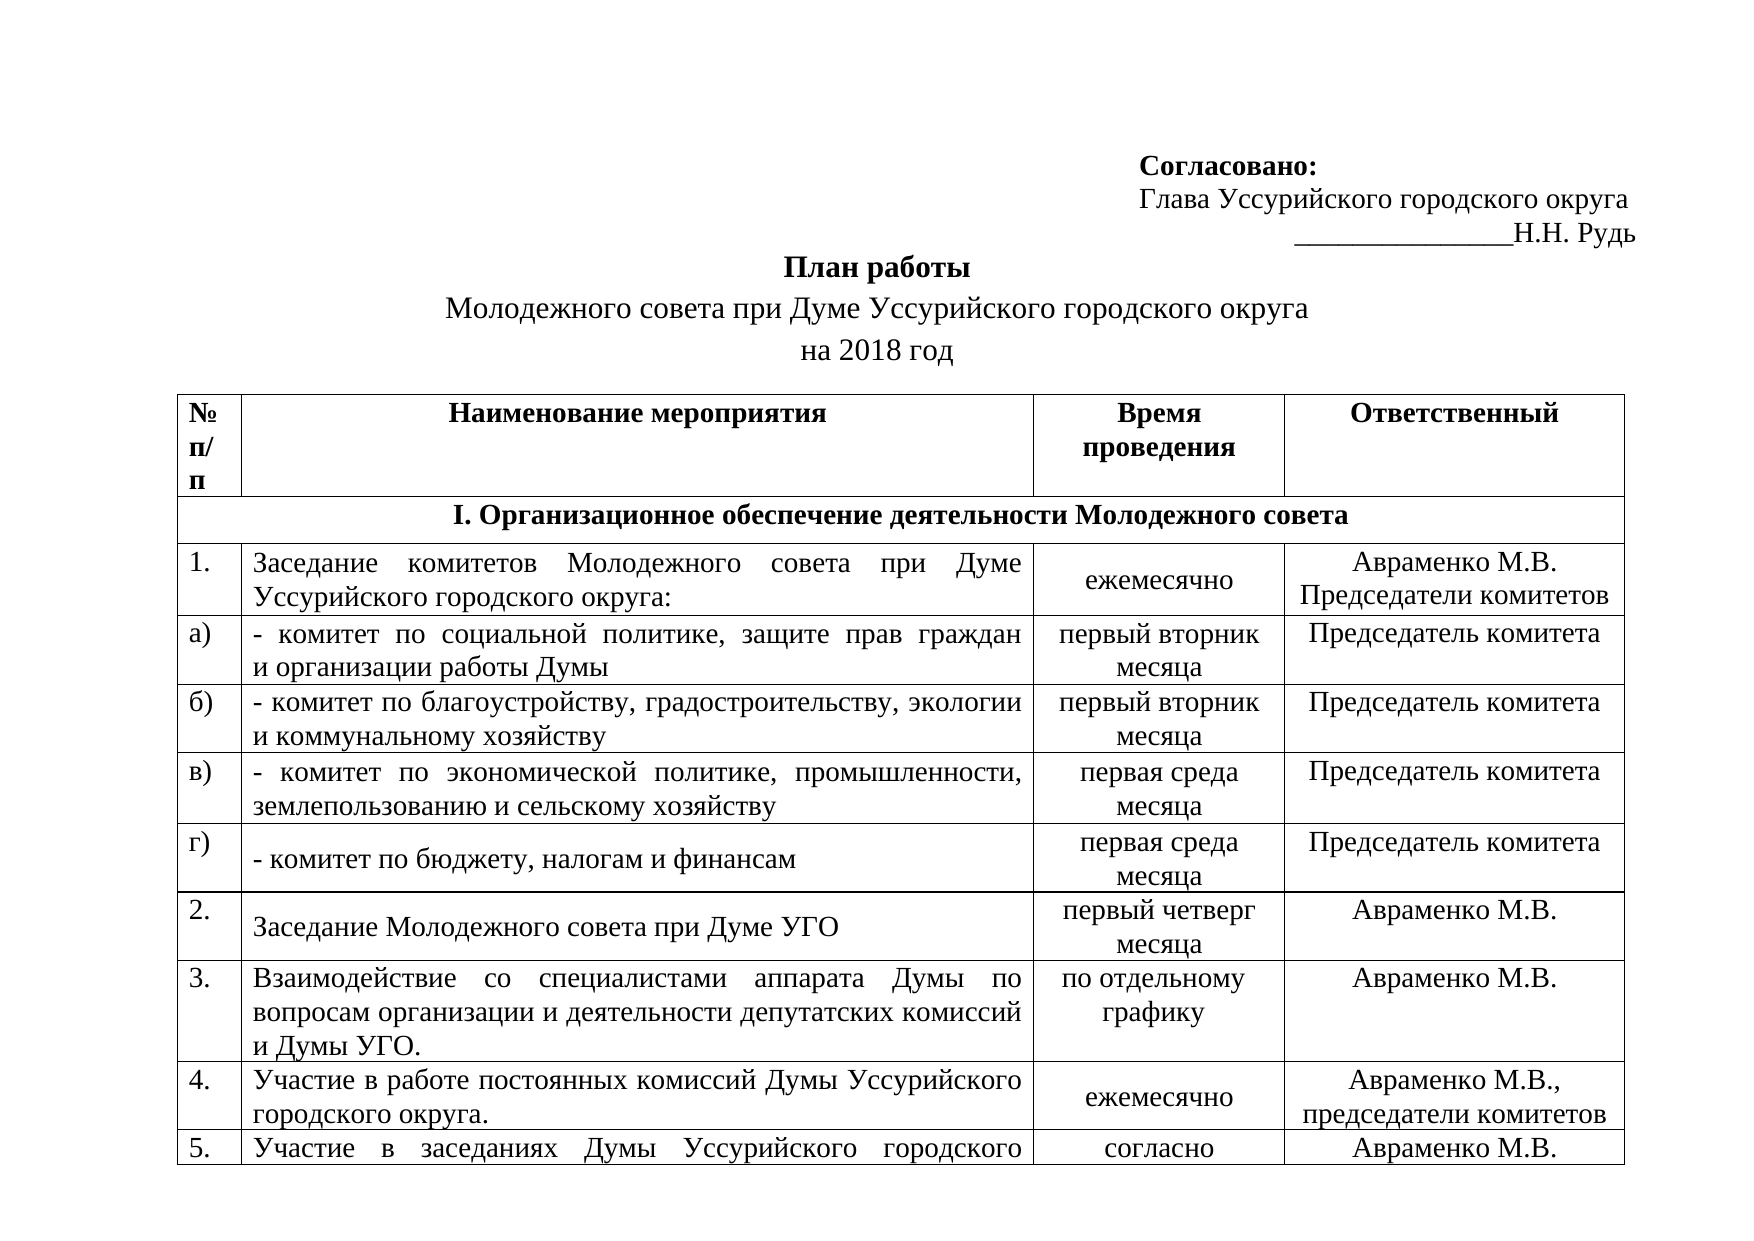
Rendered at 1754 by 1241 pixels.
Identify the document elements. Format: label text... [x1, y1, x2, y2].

table_cell [178, 1130, 241, 1164]
table_cell Председатель комитета [1285, 685, 1624, 752]
table_cell - комитет по социальной политике, защите прав граждан и организации работы Думы [242, 616, 1033, 683]
table_cell Заседание Молодежного совета при Думе УГО [242, 893, 1033, 959]
table_cell - комитет по бюджету, налогам и финансам [242, 824, 1033, 891]
table_header № п/п [178, 395, 241, 496]
table_cell ежемесячно [1034, 544, 1284, 614]
table_cell - комитет по экономической политике, промышленности, землепользованию и сельскому хозяйству [242, 753, 1033, 823]
table_cell Заседание комитетов Молодежного совета при Думе Уссурийского городского округа: [242, 544, 1033, 614]
table_cell Авраменко М.В. [1285, 893, 1624, 959]
table_cell [178, 893, 241, 959]
text Молодежного совета при Думе Уссурийского городского округа [118, 289, 1636, 326]
text Глава Уссурийского городского округа [118, 181, 1639, 215]
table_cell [1034, 1130, 1284, 1164]
table_cell [178, 961, 241, 1061]
table_cell б) [178, 685, 241, 752]
table_cell первая среда месяца [1034, 824, 1284, 891]
table_cell Авраменко М.В. [1285, 961, 1624, 1061]
table_cell [178, 1062, 241, 1129]
table_cell Авраменко М.В., председатели комитетов [1285, 1062, 1624, 1129]
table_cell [242, 1130, 1033, 1164]
table_header Ответственный [1285, 395, 1624, 496]
table_cell первый вторник месяца [1034, 616, 1284, 683]
text План работы [118, 248, 1636, 284]
table_cell Участие в работе постоянных комиссий Думы Уссурийского городского округа. [242, 1062, 1033, 1129]
table_cell - комитет по благоустройству, градостроительству, экологии и коммунальному хозяйству [242, 685, 1033, 752]
text _______________Н.Н. Рудь [118, 215, 1636, 248]
table_cell Председатель комитета [1285, 753, 1624, 823]
text Согласовано: [118, 148, 1636, 181]
table_cell Председатель комитета [1285, 824, 1624, 891]
table_cell первый четверг месяца [1034, 893, 1284, 959]
table_cell Председатель комитета [1285, 616, 1624, 683]
table_cell в) [178, 753, 241, 823]
table_cell первая среда месяца [1034, 753, 1284, 823]
table_cell первый вторник месяца [1034, 685, 1284, 752]
table_header Наименование мероприятия [242, 395, 1033, 496]
table_cell по отдельному графику [1034, 961, 1284, 1061]
table_cell I. Организационное обеспечение деятельности Молодежного совета [178, 497, 1624, 543]
text на 2018 год [118, 331, 1636, 367]
table_cell г) [178, 824, 241, 891]
table_cell [178, 544, 241, 614]
table_cell Взаимодействие со специалистами аппарата Думы по вопросам организации и деятельности депутатских комиссий и Думы УГО. [242, 961, 1033, 1061]
table_cell Авраменко М.В. [1285, 1130, 1624, 1164]
table_cell ежемесячно [1034, 1062, 1284, 1129]
table_header Время проведения [1034, 395, 1284, 496]
table_cell а) [178, 616, 241, 683]
table_cell Авраменко М.В. Председатели комитетов [1285, 544, 1624, 614]
